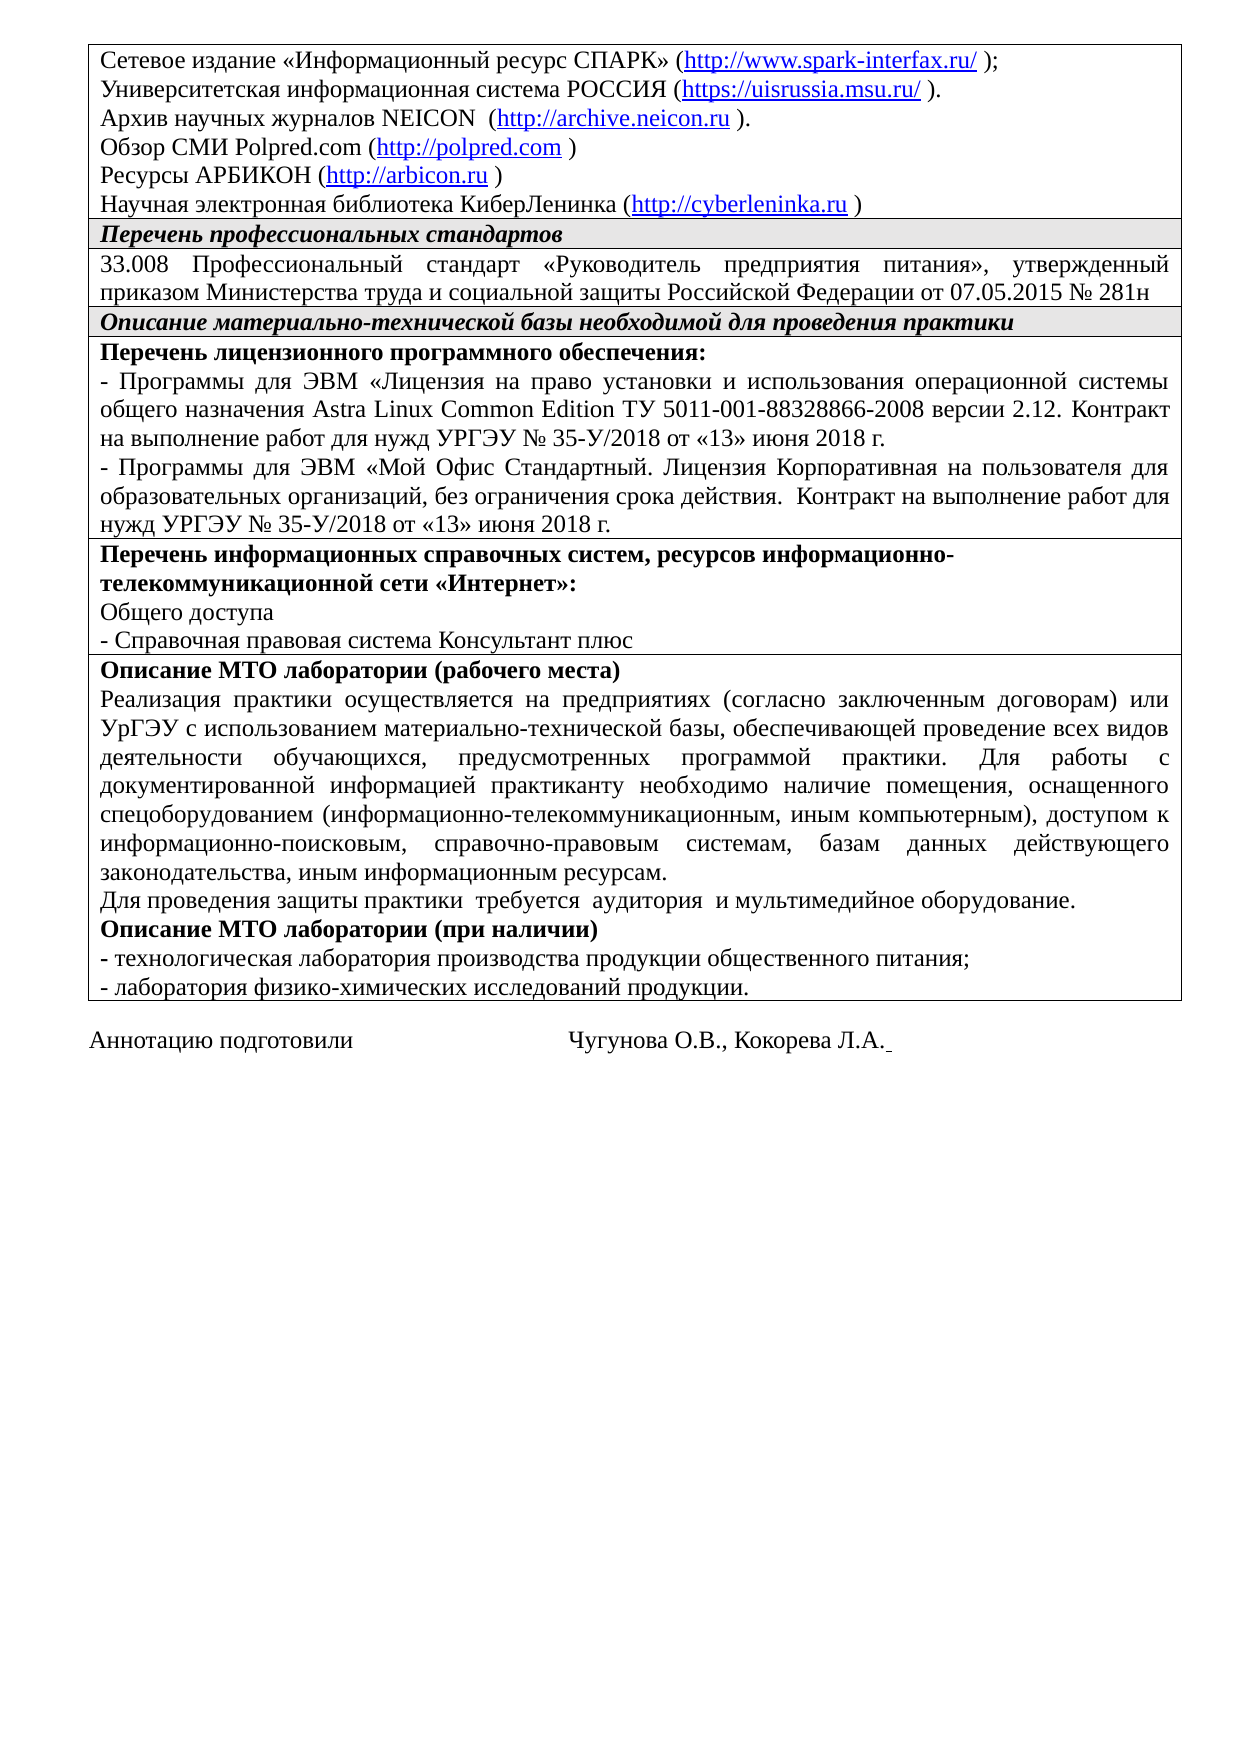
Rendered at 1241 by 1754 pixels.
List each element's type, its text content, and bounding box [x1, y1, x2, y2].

table_cell Перечень лицензионного программного обеспечения: - Программы для ЭВМ «Лицензия на право установки и использования операционной системы общего назначения Astra Linux Common Edition ТУ 5011-001-88328866-2008 версии 2.12. Контракт на выполнение работ для нужд УРГЭУ № 35-У/2018 от «13» июня 2018 г. - Программы для ЭВМ «Мой Офис Стандартный. Лицензия Корпоративная на пользователя для образовательных организаций, без ограничения срока действия. Контракт на выполнение работ для нужд УРГЭУ № 35-У/2018 от «13» июня 2018 г. [89, 337, 1181, 538]
table_cell Описание МТО лаборатории (рабочего места) Реализация практики осуществляется на предприятиях (согласно заключенным договорам) или УрГЭУ с использованием материально-технической базы, обеспечивающей проведение всех видов деятельности обучающихся, предусмотренных программой практики. Для работы с документированной информацией практиканту необходимо наличие помещения, оснащенного спецоборудованием (информационно-телекоммуникационным, иным компьютерным), доступом к информационно-поисковым, справочно-правовым системам, базам данных действующего законодательства, иным информационным ресурсам. Для проведения защиты практики требуется аудитория и мультимедийное оборудование. Описание МТО лаборатории (при наличии) - технологическая лаборатория производства продукции общественного питания; - лаборатория физико-химических исследований продукции. [89, 655, 1181, 1000]
table_cell Описание материально-технической базы необходимой для проведения практики [89, 307, 1181, 336]
text Аннотацию подготовили Чугунова О.В., Кокорева Л.А. [88, 1026, 1181, 1054]
table_cell Перечень информационных справочных систем, ресурсов информационно-телекоммуникационной сети «Интернет»: Общего доступа - Справочная правовая система Консультант плюс [89, 539, 1181, 654]
table_cell 33.008 Профессиональный стандарт «Руководитель предприятия питания», утвержденный приказом Министерства труда и социальной защиты Российской Федерации от 07.05.2015 № 281н [89, 249, 1181, 306]
table_cell Перечень профессиональных стандартов [89, 219, 1181, 248]
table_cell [89, 45, 1181, 218]
